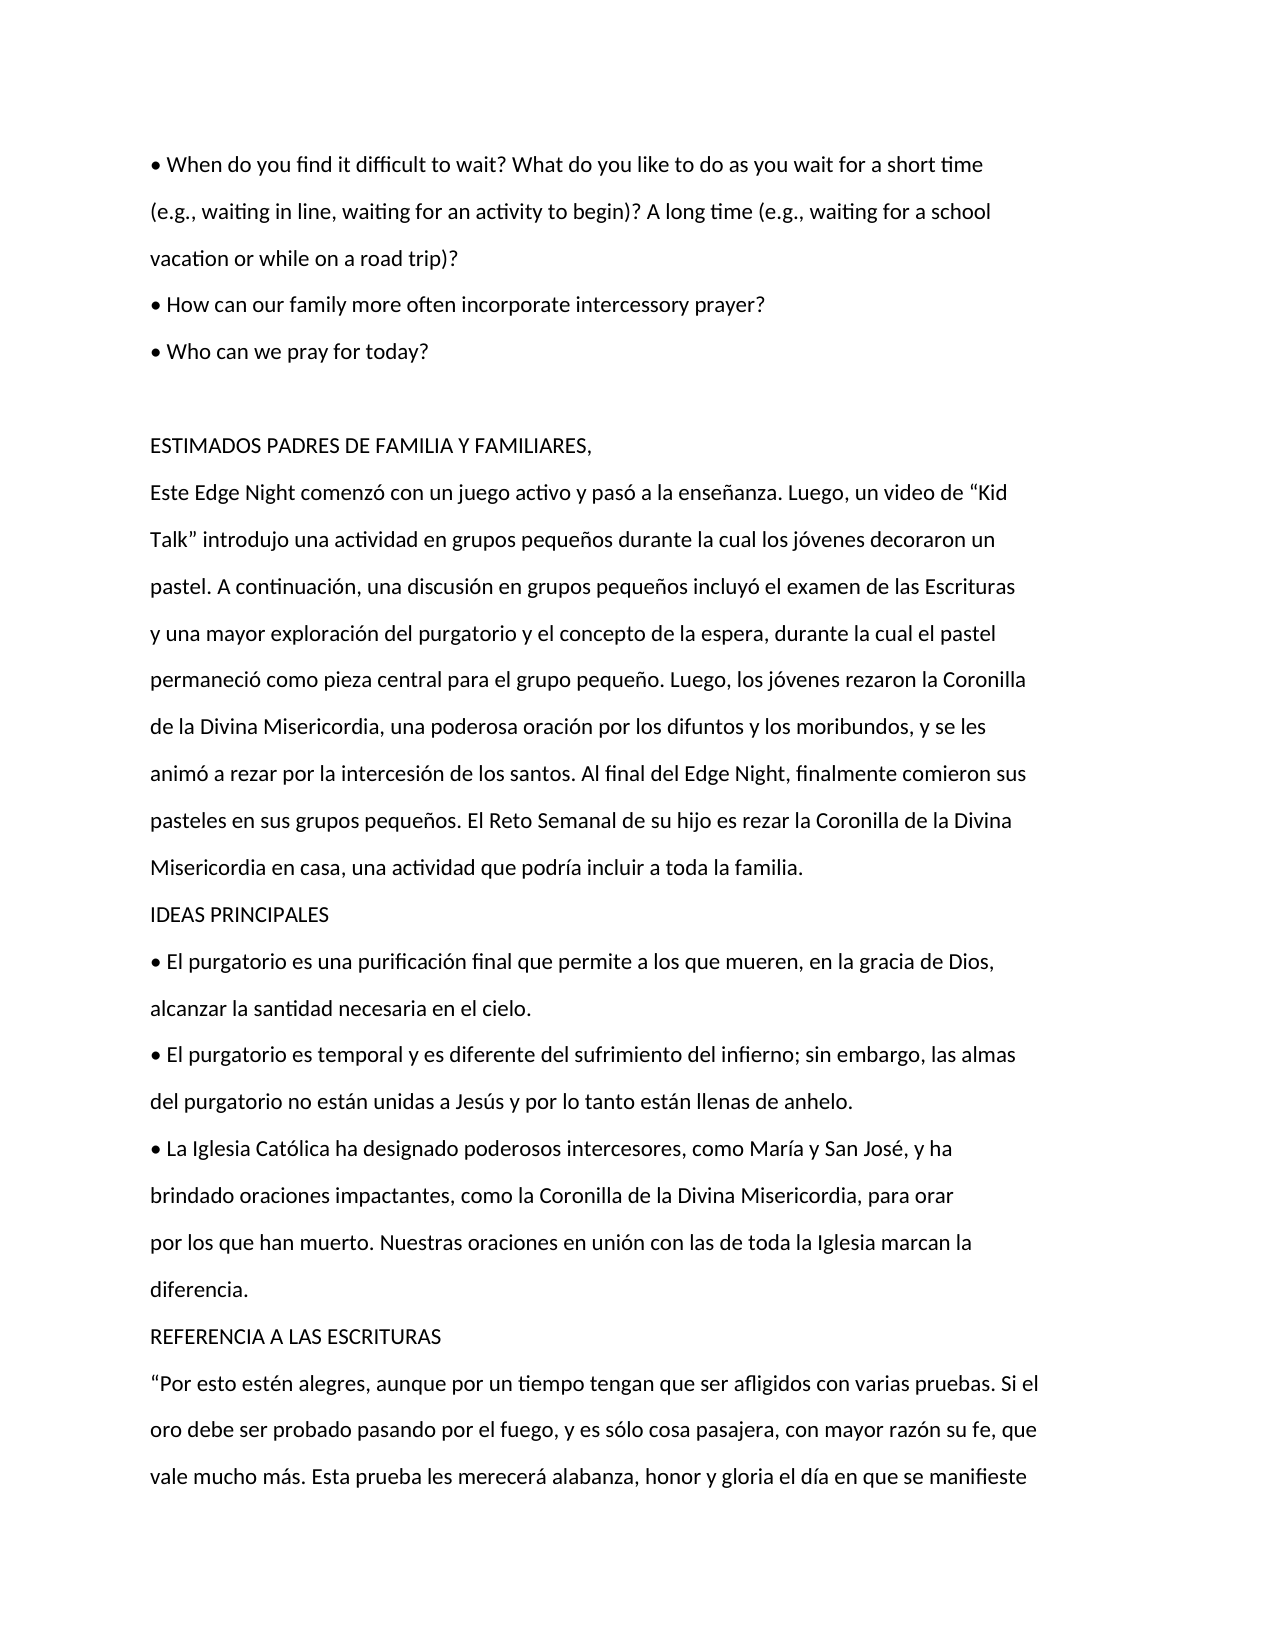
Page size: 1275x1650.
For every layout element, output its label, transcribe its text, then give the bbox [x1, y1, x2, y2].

text pastel. A continuación, una discusión en grupos pequeños incluyó el examen de las Escrituras [150, 572, 1125, 600]
text brindado oraciones impactantes, como la Coronilla de la Divina Misericordia, para orar [150, 1181, 1125, 1209]
text • El purgatorio es una purificación final que permite a los que mueren, en la gracia de Dios, [150, 947, 1125, 975]
text • La Iglesia Católica ha designado poderosos intercesores, como María y San José, y ha [150, 1134, 1125, 1162]
text Talk” introdujo una actividad en grupos pequeños durante la cual los jóvenes decoraron un [150, 525, 1125, 553]
text vacation or while on a road trip)? [150, 244, 1125, 272]
text oro debe ser probado pasando por el fuego, y es sólo cosa pasajera, con mayor razón su fe, que [150, 1416, 1125, 1444]
text por los que han muerto. Nuestras oraciones en unión con las de toda la Iglesia marcan la [150, 1228, 1125, 1256]
text alcanzar la santidad necesaria en el cielo. [150, 994, 1125, 1022]
text permaneció como pieza central para el grupo pequeño. Luego, los jóvenes rezaron la Coronilla [150, 666, 1125, 694]
text Este Edge Night comenzó con un juego activo y pasó a la enseñanza. Luego, un video de “Kid [150, 478, 1125, 506]
text y una mayor exploración del purgatorio y el concepto de la espera, durante la cual el pastel [150, 619, 1125, 647]
text ESTIMADOS PADRES DE FAMILIA Y FAMILIARES, [150, 431, 1125, 459]
text pasteles en sus grupos pequeños. El Reto Semanal de su hijo es rezar la Coronilla de la Divina [150, 806, 1125, 834]
text • El purgatorio es temporal y es diferente del sufrimiento del infierno; sin embargo, las almas [150, 1041, 1125, 1069]
text Misericordia en casa, una actividad que podría incluir a toda la familia. [150, 853, 1125, 881]
text vale mucho más. Esta prueba les merecerá alabanza, honor y gloria el día en que se manifieste [150, 1462, 1125, 1491]
text animó a rezar por la intercesión de los santos. Al final del Edge Night, finalmente comieron sus [150, 759, 1125, 787]
text del purgatorio no están unidas a Jesús y por lo tanto están llenas de anhelo. [150, 1087, 1125, 1116]
text • Who can we pray for today? [150, 337, 1125, 366]
text • How can our family more often incorporate intercessory prayer? [150, 291, 1125, 319]
text “Por esto estén alegres, aunque por un tiempo tengan que ser afligidos con varias pruebas. Si el [150, 1369, 1125, 1397]
text REFERENCIA A LAS ESCRITURAS [150, 1322, 1125, 1350]
text (e.g., waiting in line, waiting for an activity to begin)? A long time (e.g., waiting for a school [150, 197, 1125, 225]
text de la Divina Misericordia, una poderosa oración por los difuntos y los moribundos, y se les [150, 712, 1125, 741]
text • When do you find it difficult to wait? What do you like to do as you wait for a short time [150, 150, 1125, 178]
text IDEAS PRINCIPALES [150, 900, 1125, 928]
text diferencia. [150, 1275, 1125, 1303]
